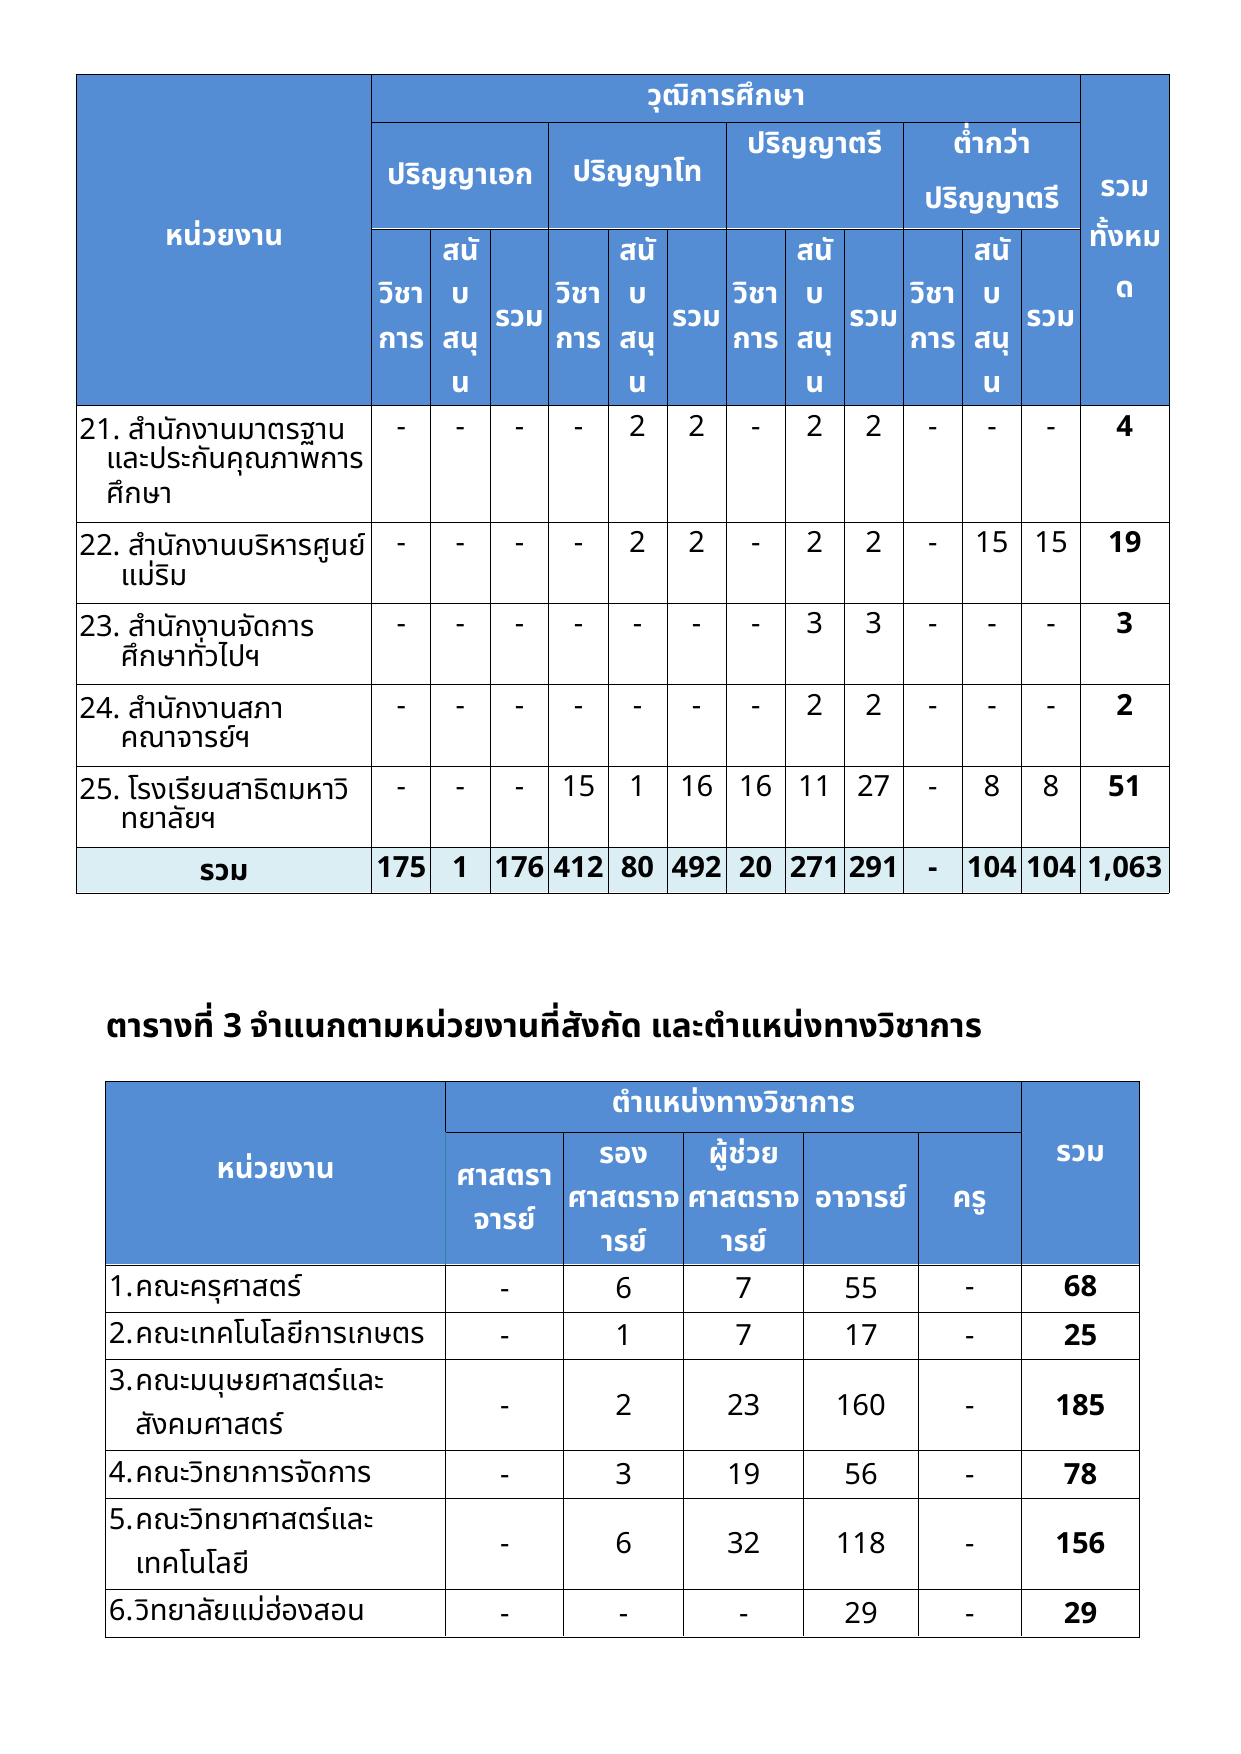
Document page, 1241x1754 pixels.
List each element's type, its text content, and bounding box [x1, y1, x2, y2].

table_cell 11 [786, 767, 844, 847]
table_cell 16 [727, 767, 785, 847]
table_cell - [446, 1266, 563, 1312]
table_cell - [963, 685, 1021, 766]
table_cell - [727, 406, 785, 522]
table_cell 1 [431, 848, 490, 892]
table_cell รวม [845, 230, 903, 405]
table_cell คณะมนุษยศาสตร์และสังคมศาสตร์ [106, 1360, 445, 1450]
table_cell ศาสตราจารย์ [446, 1133, 563, 1264]
table_cell คณะเทคโนโลยีการเกษตร [106, 1313, 445, 1359]
table_cell 6 [564, 1266, 683, 1312]
table_cell - [1022, 604, 1080, 684]
table_cell ครู [919, 1133, 1021, 1264]
table_cell 2 [845, 523, 903, 603]
table_cell วิชา การ [549, 230, 608, 405]
table_header รวม [1022, 1082, 1139, 1264]
table_cell - [549, 604, 608, 684]
table_cell 176 [491, 848, 548, 892]
table_cell - [609, 604, 667, 684]
table_cell - [372, 604, 430, 684]
table_cell - [446, 1313, 563, 1359]
table_cell วิชา การ [904, 230, 962, 405]
table_cell - [564, 1590, 683, 1636]
table_cell 23. สำนักงานจัดการศึกษาทั่วไปฯ [77, 604, 371, 684]
table_cell 2 [668, 406, 726, 522]
table_cell 29 [804, 1590, 918, 1636]
table_cell 412 [549, 848, 608, 892]
table_cell 20 [727, 848, 785, 892]
table_cell 25 [1022, 1313, 1139, 1359]
table_cell 22. สำนักงานบริหารศูนย์แม่ริม [77, 523, 371, 603]
table_cell - [446, 1451, 563, 1498]
table_cell - [446, 1499, 563, 1589]
table_cell 24. สำนักงานสภาคณาจารย์ฯ [77, 685, 371, 766]
table_cell - [963, 406, 1021, 522]
table_cell - [919, 1590, 1021, 1636]
table_cell 51 [1081, 767, 1169, 847]
table_cell - [919, 1499, 1021, 1589]
table_cell 80 [609, 848, 667, 892]
table_cell 160 [804, 1360, 918, 1450]
table_cell - [727, 685, 785, 766]
table_cell - [1022, 685, 1080, 766]
table_cell 15 [963, 523, 1021, 603]
table_cell - [372, 406, 430, 522]
table_cell อาจารย์ [804, 1133, 918, 1264]
table_cell ปริญญาตรี [727, 123, 903, 228]
table_cell 68 [1022, 1266, 1139, 1312]
table_cell ปริญญาเอก [372, 123, 548, 228]
table_cell 8 [963, 767, 1021, 847]
table_cell - [1022, 406, 1080, 522]
table_cell - [491, 406, 548, 522]
table_cell - [919, 1313, 1021, 1359]
table_cell 3 [845, 604, 903, 684]
table_cell - [446, 1590, 563, 1636]
table_cell - [904, 848, 962, 892]
table_cell 25. โรงเรียนสาธิตมหาวิทยาลัยฯ [77, 767, 371, 847]
table_cell รวม [668, 230, 726, 405]
table_cell 19 [1081, 523, 1169, 603]
table_cell - [919, 1266, 1021, 1312]
table_cell - [609, 685, 667, 766]
table_cell - [904, 767, 962, 847]
table_cell - [668, 685, 726, 766]
table_cell - [372, 767, 430, 847]
table_cell - [491, 685, 548, 766]
table_cell 6 [564, 1499, 683, 1589]
table_cell - [668, 604, 726, 684]
table_cell 4 [1081, 406, 1169, 522]
table_cell - [491, 604, 548, 684]
table_cell 271 [786, 848, 844, 892]
table_cell 15 [549, 767, 608, 847]
table_cell 27 [845, 767, 903, 847]
table_cell วิชา การ [372, 230, 430, 405]
text ตารางที่ 3 จำแนกตามหน่วยงานที่สังกัด และตำแหน่งทางวิชาการ [106, 1002, 1090, 1052]
table_cell - [904, 406, 962, 522]
table_cell 21. สำนักงานมาตรฐานและประกันคุณภาพการศึกษา [77, 406, 371, 522]
table_cell 2 [609, 406, 667, 522]
table_cell 1 [609, 767, 667, 847]
table_cell 29 [1022, 1590, 1139, 1636]
table_cell 7 [684, 1266, 803, 1312]
table_cell รวม [1022, 230, 1080, 405]
table_cell - [919, 1360, 1021, 1450]
table_header หน่วยงาน [77, 75, 371, 405]
table_cell 55 [804, 1266, 918, 1312]
table_cell สนับ สนุน [786, 230, 844, 405]
table_cell ผู้ช่วยศาสตราจารย์ [684, 1133, 803, 1264]
table_header รวมทั้งหมด [1081, 75, 1169, 405]
table_cell 78 [1022, 1451, 1139, 1498]
table_cell - [919, 1451, 1021, 1498]
table_cell - [431, 685, 490, 766]
table_cell 15 [1022, 523, 1080, 603]
table_cell 2 [1081, 685, 1169, 766]
table_cell - [549, 523, 608, 603]
table_cell 2 [845, 685, 903, 766]
table_cell 16 [668, 767, 726, 847]
table_cell - [431, 406, 490, 522]
table_cell สนับ สนุน [431, 230, 490, 405]
table_cell - [372, 685, 430, 766]
table_cell 7 [684, 1313, 803, 1359]
table_cell 56 [804, 1451, 918, 1498]
table_cell - [684, 1590, 803, 1636]
table_cell 8 [1022, 767, 1080, 847]
table_cell 118 [804, 1499, 918, 1589]
table_cell - [372, 523, 430, 603]
table_cell - [904, 604, 962, 684]
table_cell 492 [668, 848, 726, 892]
table_cell 19 [684, 1451, 803, 1498]
table_cell รวม [491, 230, 548, 405]
table_header หน่วยงาน [106, 1082, 445, 1264]
table_cell - [431, 767, 490, 847]
table_cell รองศาสตราจารย์ [564, 1133, 683, 1264]
table_cell วิทยาลัยแม่ฮ่องสอน [106, 1590, 445, 1636]
table_header วุฒิการศึกษา [372, 75, 1080, 122]
table_cell ปริญญาโท [549, 123, 726, 228]
table_cell 2 [786, 406, 844, 522]
table_cell - [431, 523, 490, 603]
table_cell 2 [786, 685, 844, 766]
table_cell 156 [1022, 1499, 1139, 1589]
table_cell วิชา การ [727, 230, 785, 405]
table_cell 1 [564, 1313, 683, 1359]
table_cell 175 [372, 848, 430, 892]
table_cell สนับ สนุน [963, 230, 1021, 405]
table_cell 2 [609, 523, 667, 603]
table_cell 291 [845, 848, 903, 892]
table_cell รวม [77, 848, 371, 892]
table_cell 3 [1081, 604, 1169, 684]
table_cell - [904, 523, 962, 603]
table_cell 185 [1022, 1360, 1139, 1450]
table_cell 2 [668, 523, 726, 603]
table_cell - [963, 604, 1021, 684]
table_cell 32 [684, 1499, 803, 1589]
table_cell - [491, 523, 548, 603]
table_cell 23 [684, 1360, 803, 1450]
table_cell 2 [845, 406, 903, 522]
table_cell 2 [786, 523, 844, 603]
table_cell 104 [963, 848, 1021, 892]
table_cell - [549, 685, 608, 766]
table_cell - [446, 1360, 563, 1450]
table_cell - [727, 604, 785, 684]
table_cell คณะวิทยาการจัดการ [106, 1451, 445, 1498]
table_cell 104 [1022, 848, 1080, 892]
table_cell - [904, 685, 962, 766]
table_cell ต่ำกว่าปริญญาตรี [904, 123, 1080, 228]
table_cell คณะครุศาสตร์ [106, 1266, 445, 1312]
table_cell - [491, 767, 548, 847]
table_cell 1,063 [1081, 848, 1169, 892]
table_cell 17 [804, 1313, 918, 1359]
table_cell - [431, 604, 490, 684]
table_cell 3 [786, 604, 844, 684]
table_cell 3 [564, 1451, 683, 1498]
table_cell คณะวิทยาศาสตร์และเทคโนโลยี [106, 1499, 445, 1589]
table_cell สนับ สนุน [609, 230, 667, 405]
table_cell - [549, 406, 608, 522]
table_cell 2 [564, 1360, 683, 1450]
table_header ตำแหน่งทางวิชาการ [446, 1082, 1021, 1132]
table_cell - [727, 523, 785, 603]
